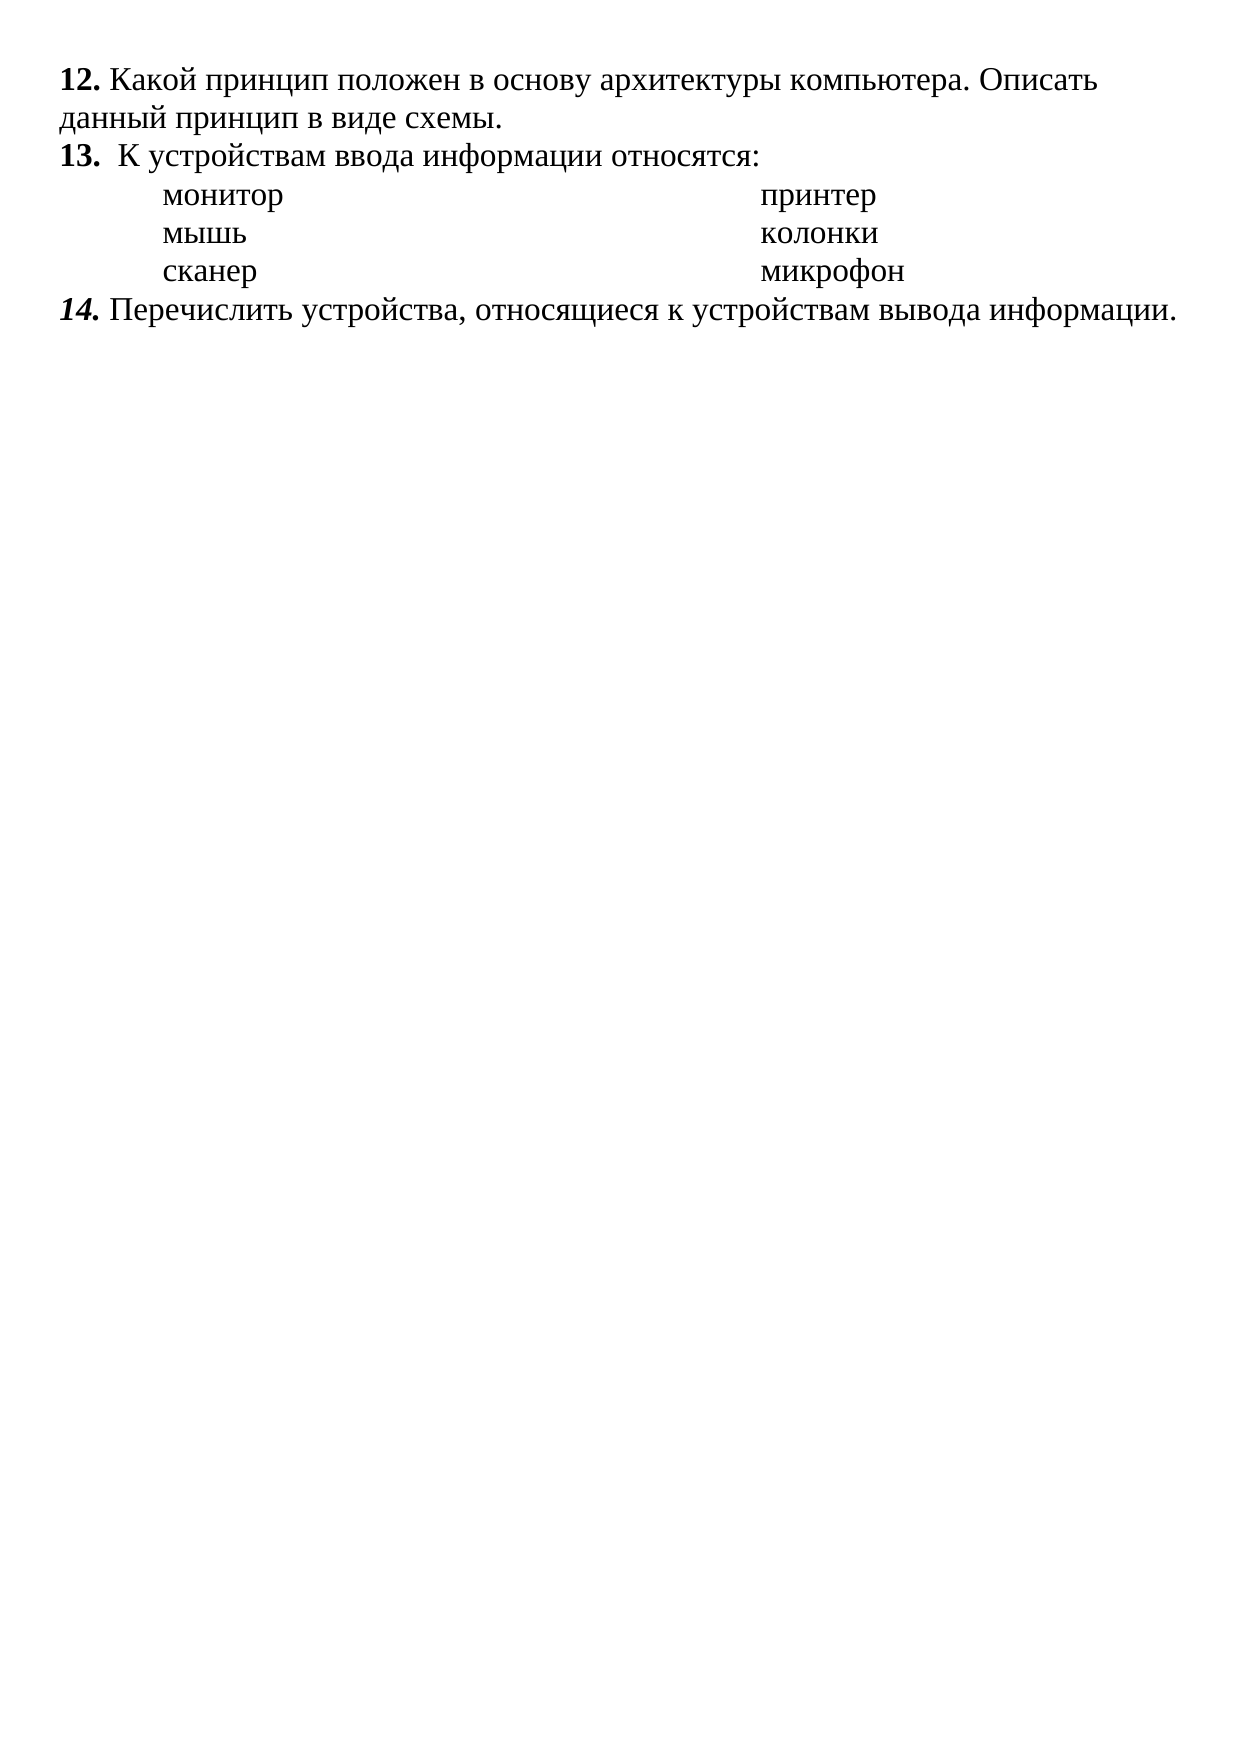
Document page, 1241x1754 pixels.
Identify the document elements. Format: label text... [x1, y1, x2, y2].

text принтер [657, 174, 1181, 212]
list Перечислить устройства, относящиеся к устройствам вывода информации. [59, 289, 1181, 327]
text сканер [59, 251, 583, 289]
text микрофон [657, 251, 1181, 289]
list К устройствам ввода информации относятся: [59, 136, 1181, 174]
list Какой принцип положен в основу архитектуры компьютера. Описать данный принцип в виде схемы. [59, 59, 1181, 136]
text мышь [59, 212, 583, 251]
text монитор [59, 174, 583, 212]
text колонки [657, 212, 1181, 251]
